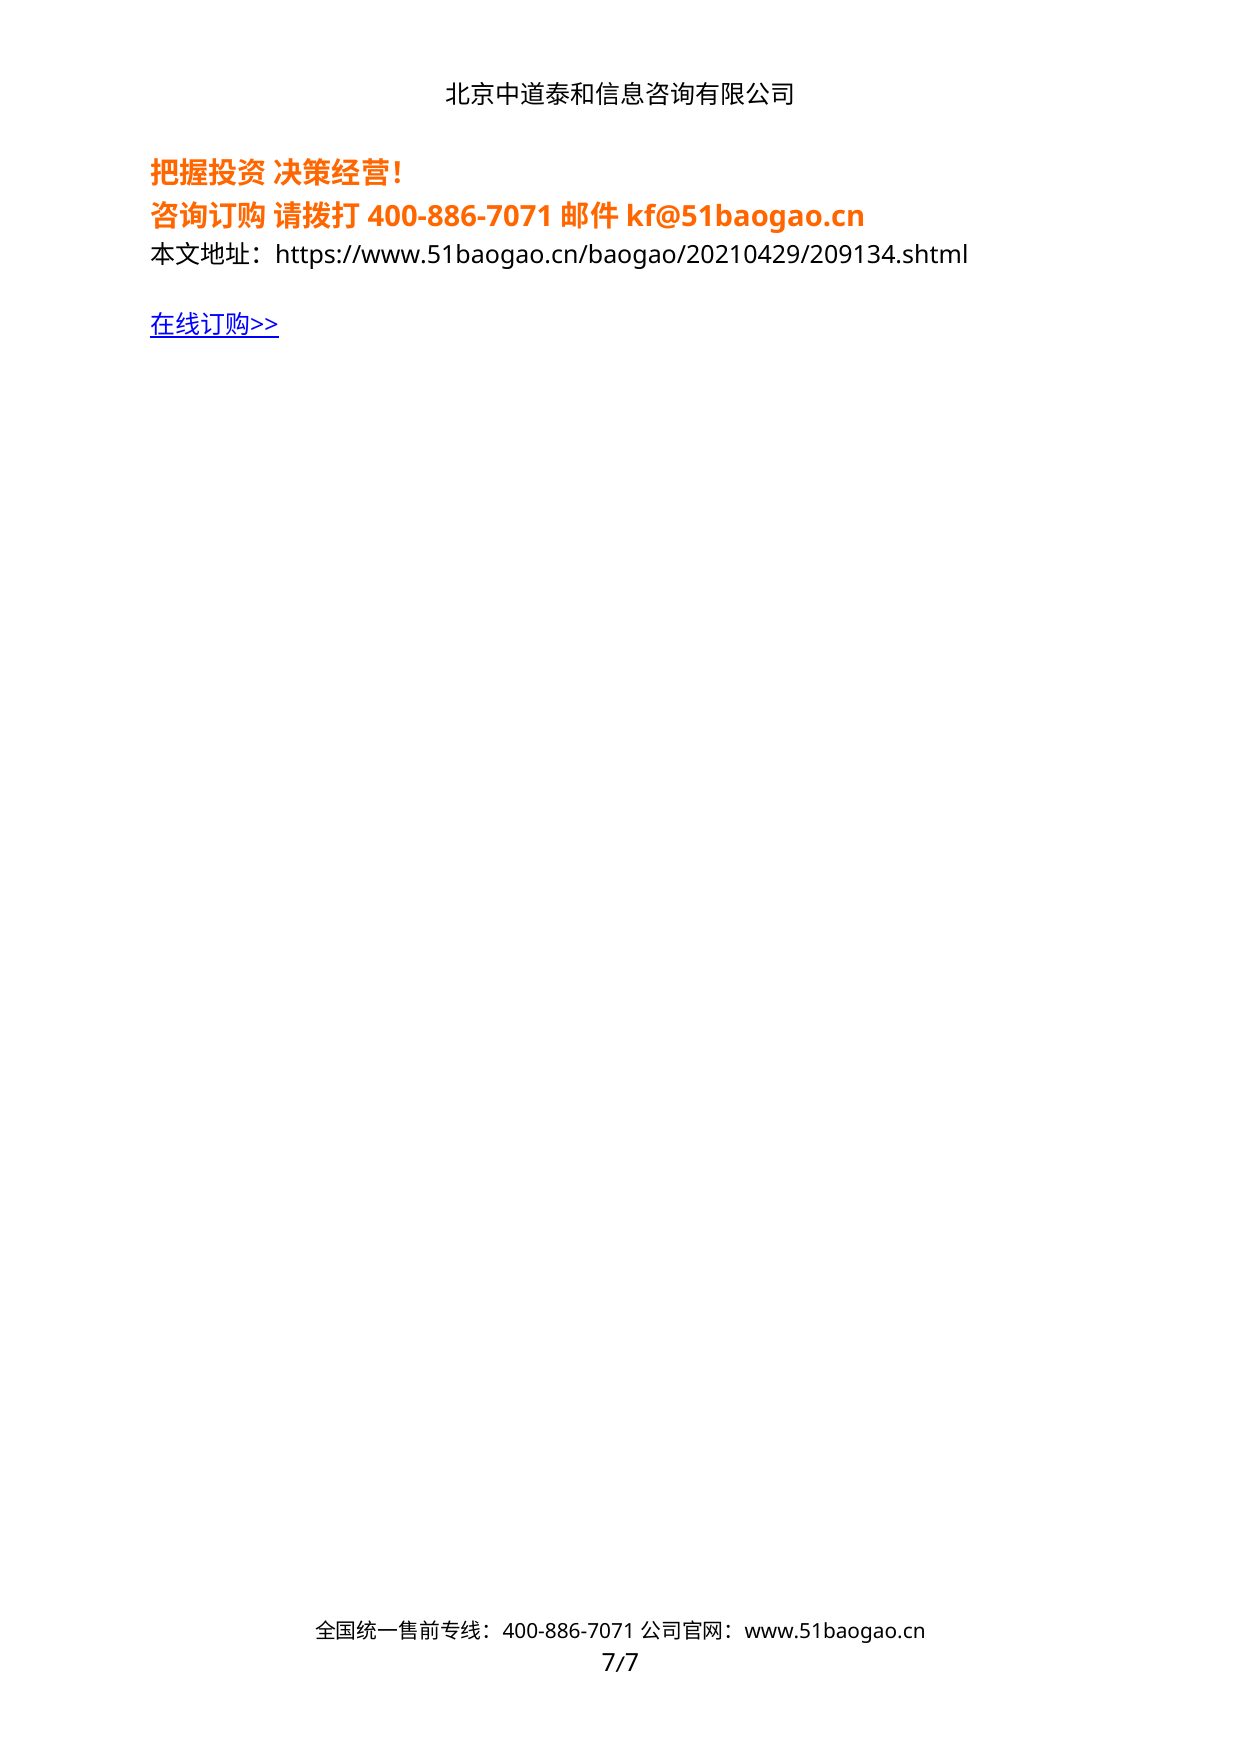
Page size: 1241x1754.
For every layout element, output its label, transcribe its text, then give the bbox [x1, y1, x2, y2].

text 在线订购>> [150, 271, 1090, 341]
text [150, 150, 1090, 271]
